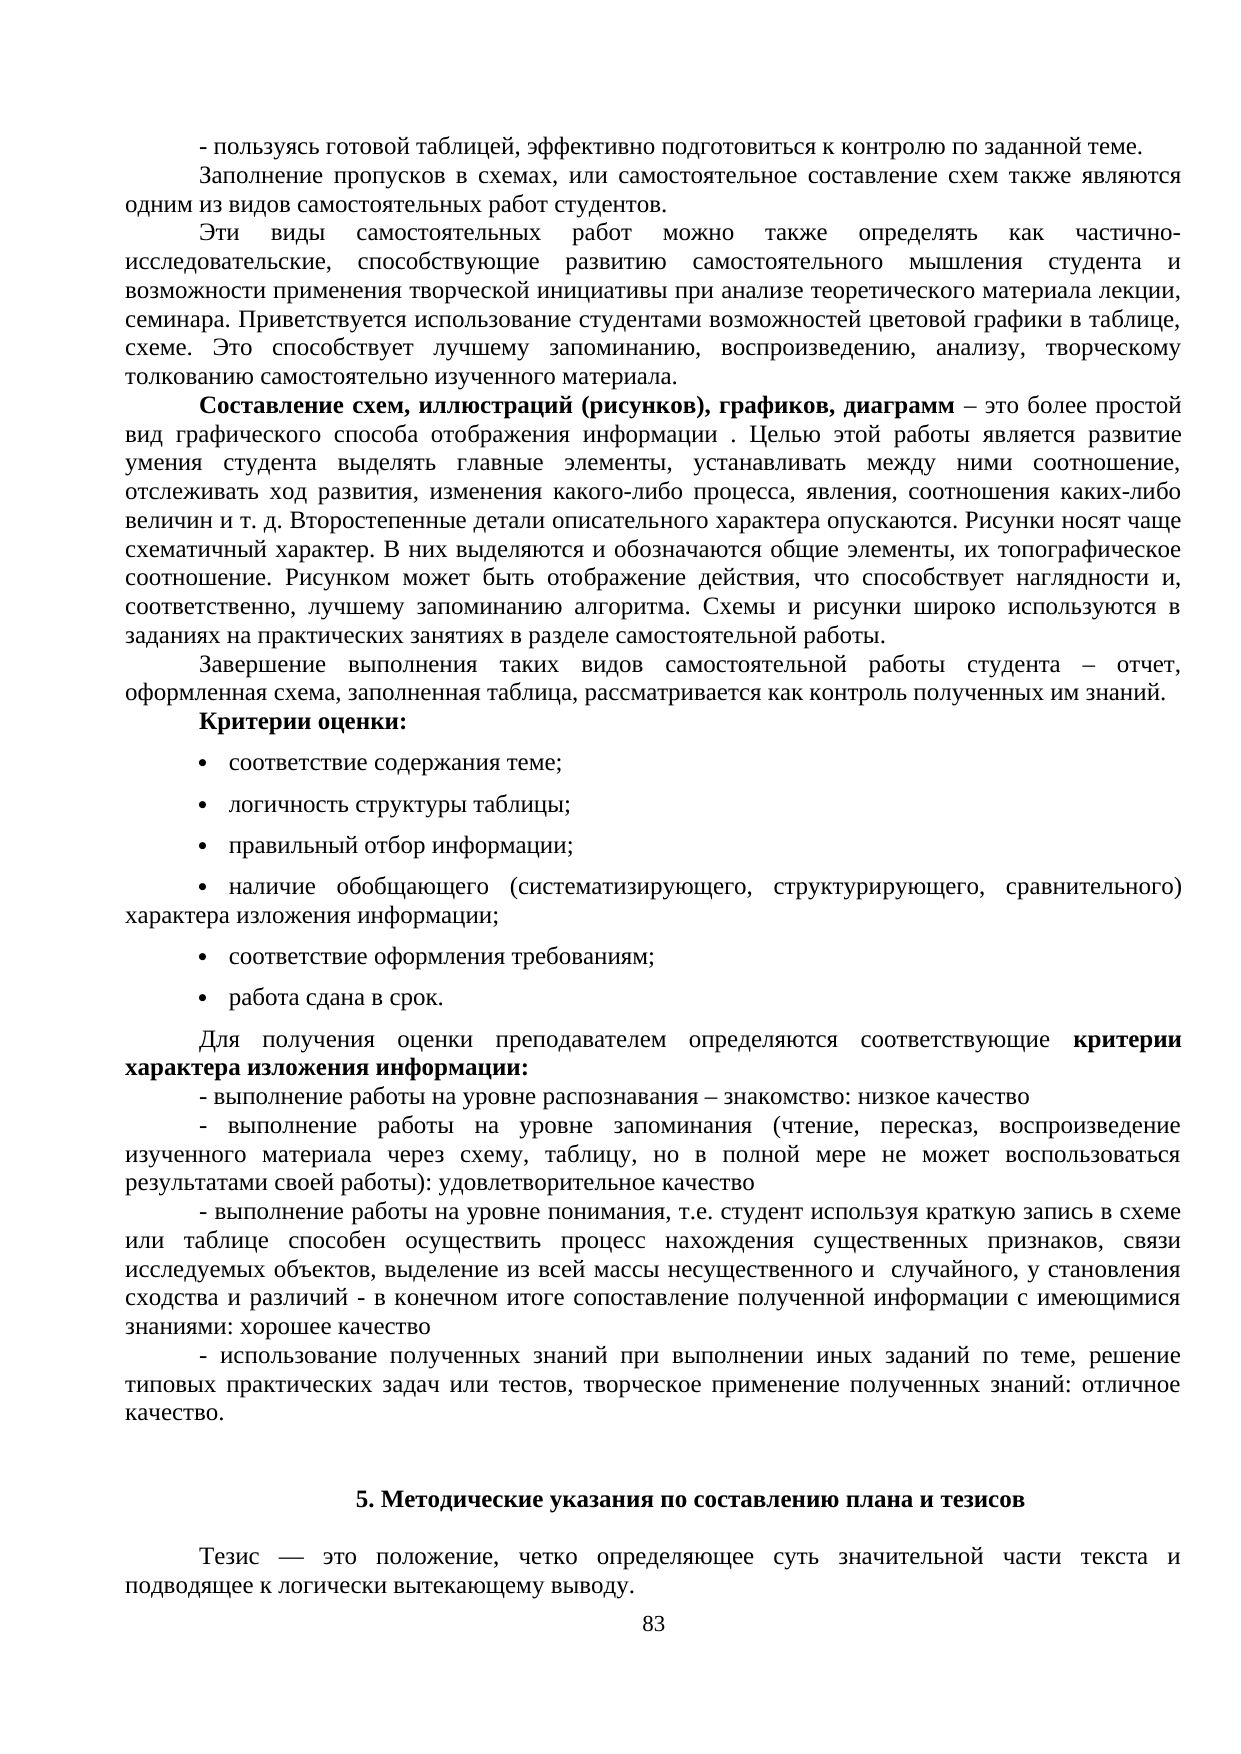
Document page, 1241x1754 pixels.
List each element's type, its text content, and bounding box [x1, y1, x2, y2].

list работа сдана в срок. [125, 982, 1182, 1011]
text - использование полученных знаний при выполнении иных заданий по теме, решение типовых практических задач или тестов, творческое применение полученных знаний: отличное качество. [125, 1340, 1182, 1426]
list правильный отбор информации; [125, 830, 1182, 859]
list соответствие оформления требованиям; [125, 941, 1182, 970]
text Заполнение пропусков в схемах, или самостоятельное составление схем также являются одним из видов самостоятельных работ студентов. [125, 160, 1182, 217]
text 5. Методические указания по составлению плана и тезисов [125, 1484, 1182, 1512]
text Тезис — это положение, четко определяющее суть значительной части текста и подводящее к логически вытекающему выводу. [125, 1541, 1182, 1599]
list соответствие содержания теме; [125, 747, 1182, 776]
text Для получения оценки преподавателем определяются соответствующие критерии характера изложения информации: [125, 1024, 1182, 1081]
text Завершение выполнения таких видов самостоятельной работы студента – отчет, оформленная схема, заполненная таблица, рассматривается как контроль полученных им знаний. [125, 649, 1182, 706]
text - выполнение работы на уровне распознавания – знакомство: низкое качество [125, 1081, 1182, 1110]
text Составление схем, иллюстраций (рисунков), графиков, диаграмм – это более простой вид графического способа отображения информации . Целью этой работы является развитие умения студента выделять главные элементы, устанавливать между ними соотношение, отслеживать ход развития, изменения какого-либо процесса, явления, соотношения каких-либо величин и т. д. Второстепенные детали описательного характера опускаются. Рисунки носят чаще схематичный характер. В них выделяются и обозначаются общие элементы, их топографическое соотношение. Рисунком может быть отображение действия, что способствует наглядности и, соответственно, лучшему запоминанию алгоритма. Схемы и рисунки широко используются в заданиях на практических занятиях в разделе самостоятельной работы. [125, 390, 1182, 649]
text Критерии оценки: [125, 706, 1182, 735]
text - пользуясь готовой таблицей, эффективно подготовиться к контролю по заданной теме. [125, 131, 1182, 160]
list наличие обобщающего (систематизирующего, структурирующего, сравнительного) характера изложения информации; [125, 871, 1182, 929]
text - выполнение работы на уровне запоминания (чтение, пересказ, воспроизведение изученного материала через схему, таблицу, но в полной мере не может воспользоваться результатами своей работы): удовлетворительное качество [125, 1110, 1182, 1196]
list логичность структуры таблицы; [125, 789, 1182, 817]
text Эти виды самостоятельных работ можно также определять как частично-исследовательские, способствующие развитию самостоятельного мышления студента и возможности применения творческой инициативы при анализе теоретического материала лекции, семинара. Приветствуется использование студентами возможностей цветовой графики в таблице, схеме. Это способствует лучшему запоминанию, воспроизведению, анализу, творческому толкованию самостоятельно изученного материала. [125, 217, 1182, 390]
text - выполнение работы на уровне понимания, т.е. студент используя краткую запись в схеме или таблице способен осуществить процесс нахождения существенных признаков, связи исследуемых объектов, выделение из всей массы несущественного и случайного, у становления сходства и различий - в конечном итоге сопоставление полученной информации с имеющимися знаниями: хорошее качество [125, 1196, 1182, 1340]
